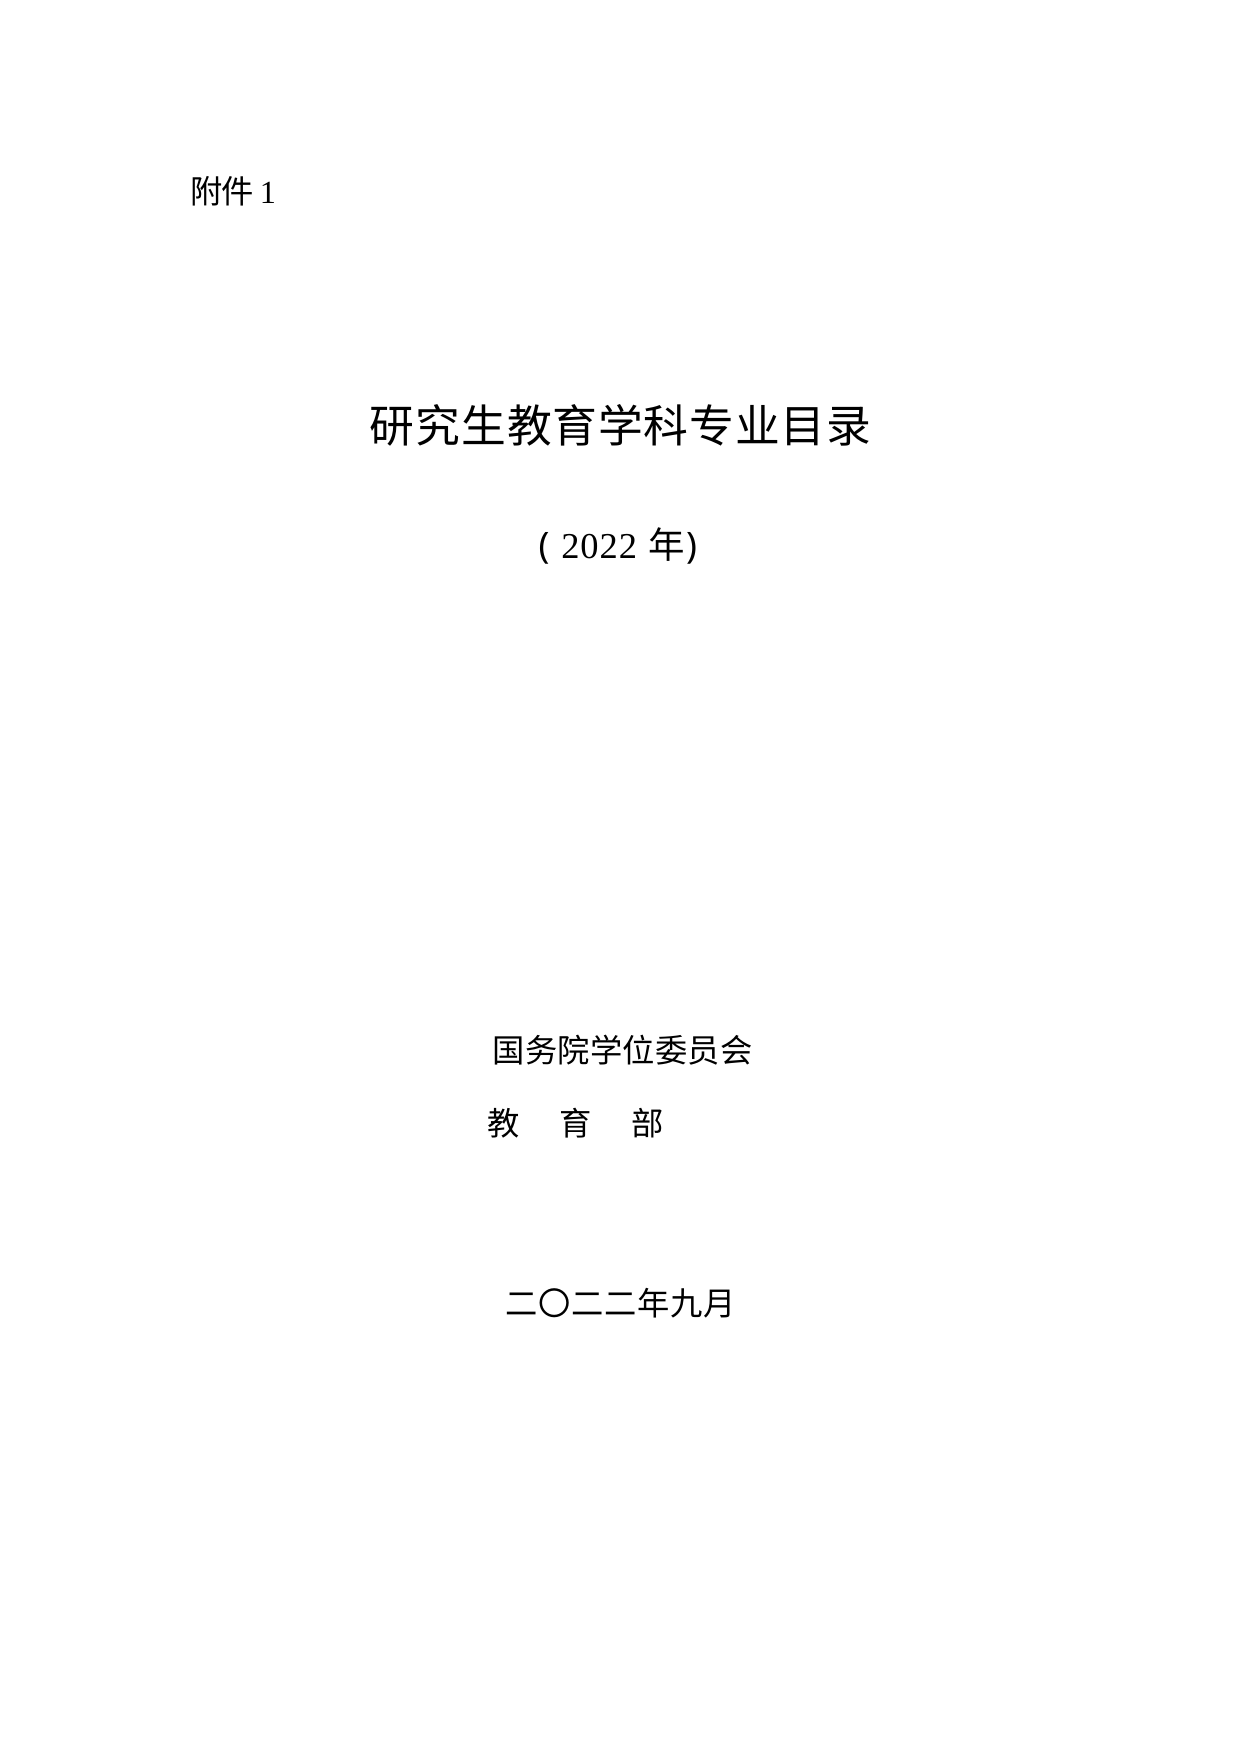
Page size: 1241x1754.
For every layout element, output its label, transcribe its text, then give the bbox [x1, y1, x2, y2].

text 附件 1 [190, 168, 1054, 213]
text 教 育 部 [487, 1100, 1054, 1145]
text 国务院学位委员会 [492, 1042, 1054, 1100]
text ( 2022 年) [520, 522, 1054, 568]
text 二〇二二年九月 [505, 1279, 1054, 1324]
text 研究生教育学科专业目录 [369, 394, 1054, 454]
